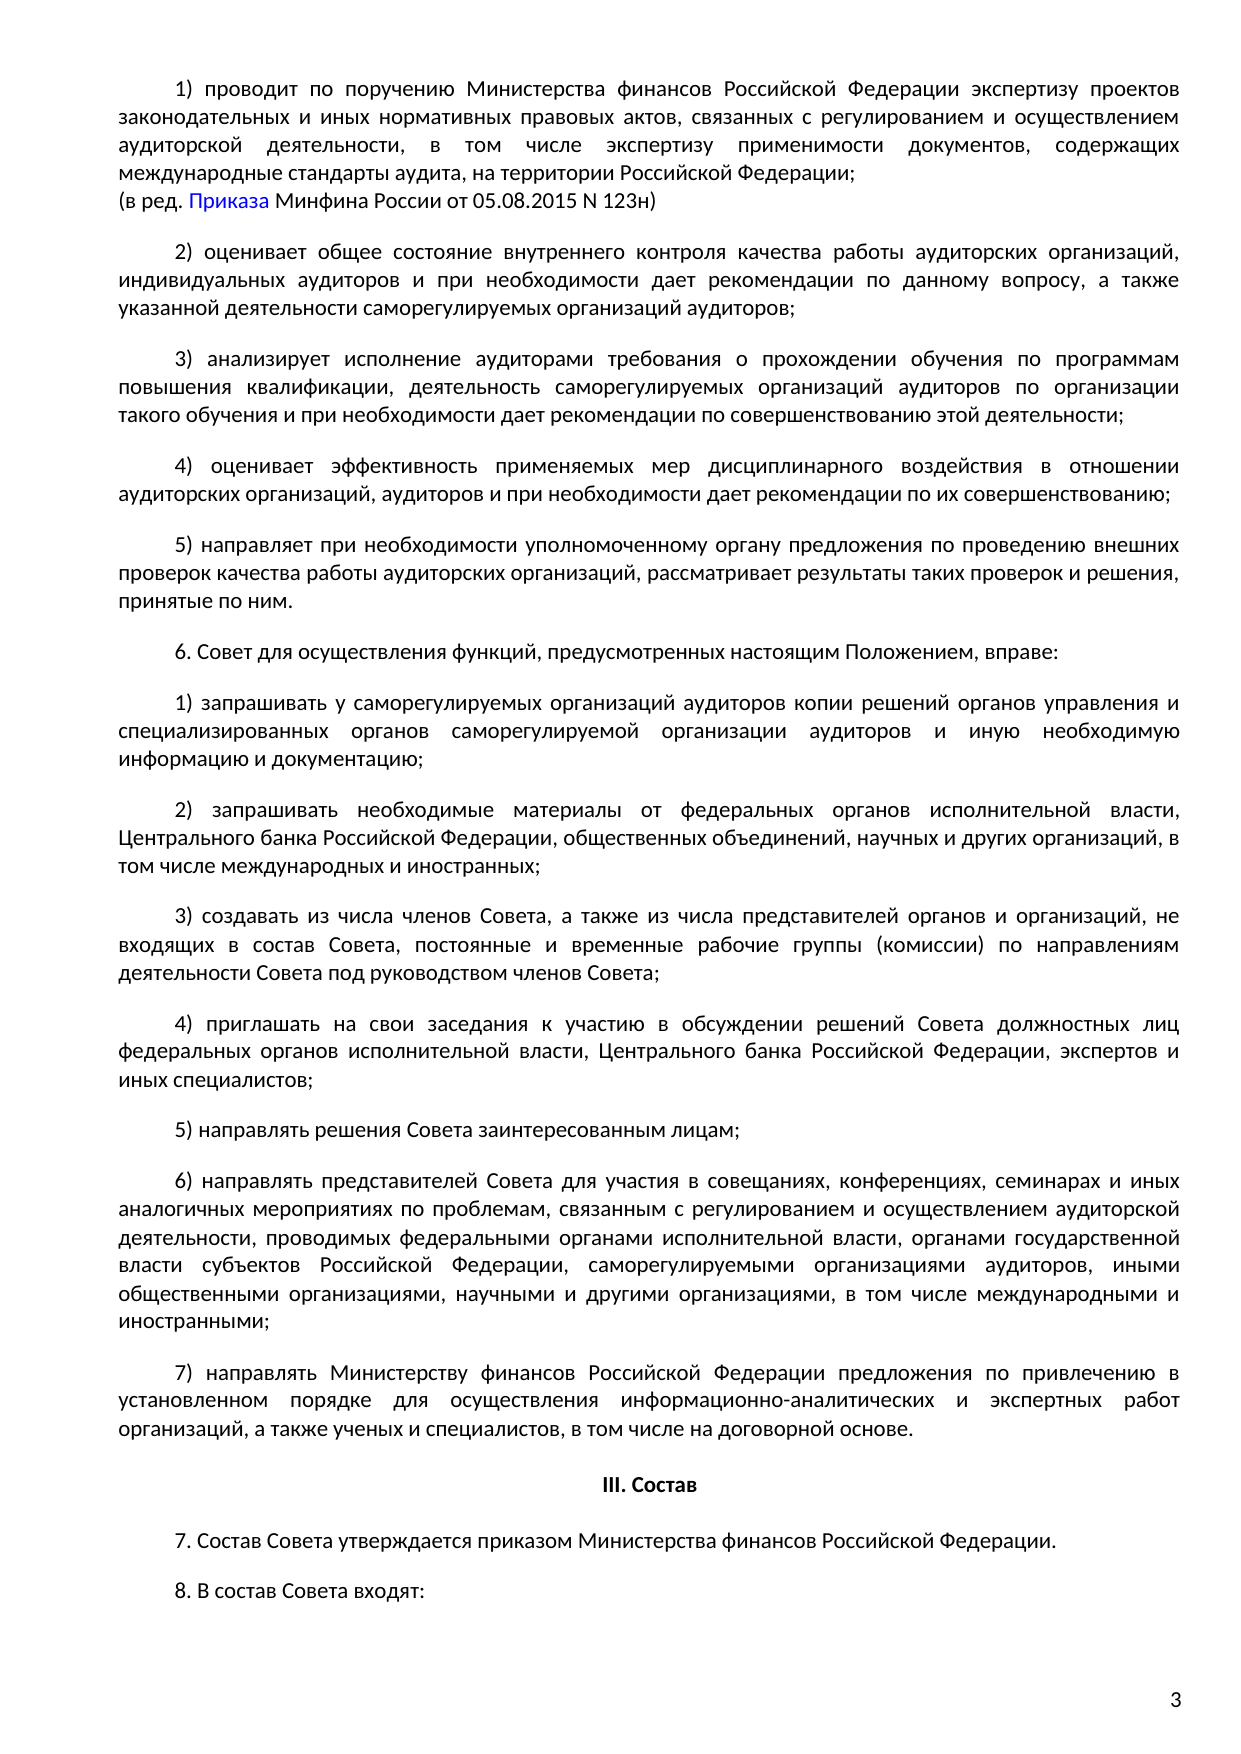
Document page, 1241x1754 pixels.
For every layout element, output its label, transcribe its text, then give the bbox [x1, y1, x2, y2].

title III. Состав [118, 1470, 1181, 1498]
text 7. Состав Совета утверждается приказом Министерства финансов Российской Федерации. [118, 1526, 1181, 1554]
text 2) оценивает общее состояние внутреннего контроля качества работы аудиторских организаций, индивидуальных аудиторов и при необходимости дает рекомендации по данному вопросу, а также указанной деятельности саморегулируемых организаций аудиторов; [118, 237, 1181, 321]
text 6. Совет для осуществления функций, предусмотренных настоящим Положением, вправе: [118, 637, 1181, 665]
text 5) направлять решения Совета заинтересованным лицам; [118, 1116, 1181, 1144]
text 2) запрашивать необходимые материалы от федеральных органов исполнительной власти, Центрального банка Российской Федерации, общественных объединений, научных и других организаций, в том числе международных и иностранных; [118, 795, 1181, 879]
text 1) проводит по поручению Министерства финансов Российской Федерации экспертизу проектов законодательных и иных нормативных правовых актов, связанных с регулированием и осуществлением аудиторской деятельности, в том числе экспертизу применимости документов, содержащих международные стандарты аудита, на территории Российской Федерации; [118, 74, 1181, 186]
text 8. В состав Совета входят: [118, 1577, 1181, 1605]
text 4) приглашать на свои заседания к участию в обсуждении решений Совета должностных лиц федеральных органов исполнительной власти, Центрального банка Российской Федерации, экспертов и иных специалистов; [118, 1009, 1181, 1093]
text 6) направлять представителей Совета для участия в совещаниях, конференциях, семинарах и иных аналогичных мероприятиях по проблемам, связанным с регулированием и осуществлением аудиторской деятельности, проводимых федеральными органами исполнительной власти, органами государственной власти субъектов Российской Федерации, саморегулируемыми организациями аудиторов, иными общественными организациями, научными и другими организациями, в том числе международными и иностранными; [118, 1167, 1181, 1335]
text 1) запрашивать у саморегулируемых организаций аудиторов копии решений органов управления и специализированных органов саморегулируемой организации аудиторов и иную необходимую информацию и документацию; [118, 688, 1181, 772]
text 3) анализирует исполнение аудиторами требования о прохождении обучения по программам повышения квалификации, деятельность саморегулируемых организаций аудиторов по организации такого обучения и при необходимости дает рекомендации по совершенствованию этой деятельности; [118, 344, 1181, 428]
text 7) направлять Министерству финансов Российской Федерации предложения по привлечению в установленном порядке для осуществления информационно-аналитических и экспертных работ организаций, а также ученых и специалистов, в том числе на договорной основе. [118, 1358, 1181, 1442]
text 5) направляет при необходимости уполномоченному органу предложения по проведению внешних проверок качества работы аудиторских организаций, рассматривает результаты таких проверок и решения, принятые по ним. [118, 530, 1181, 614]
text (в ред. Приказа Минфина России от 05.08.2015 N 123н) [118, 186, 1181, 214]
text 3) создавать из числа членов Совета, а также из числа представителей органов и организаций, не входящих в состав Совета, постоянные и временные рабочие группы (комиссии) по направлениям деятельности Совета под руководством членов Совета; [118, 902, 1181, 986]
text 4) оценивает эффективность применяемых мер дисциплинарного воздействия в отношении аудиторских организаций, аудиторов и при необходимости дает рекомендации по их совершенствованию; [118, 451, 1181, 507]
